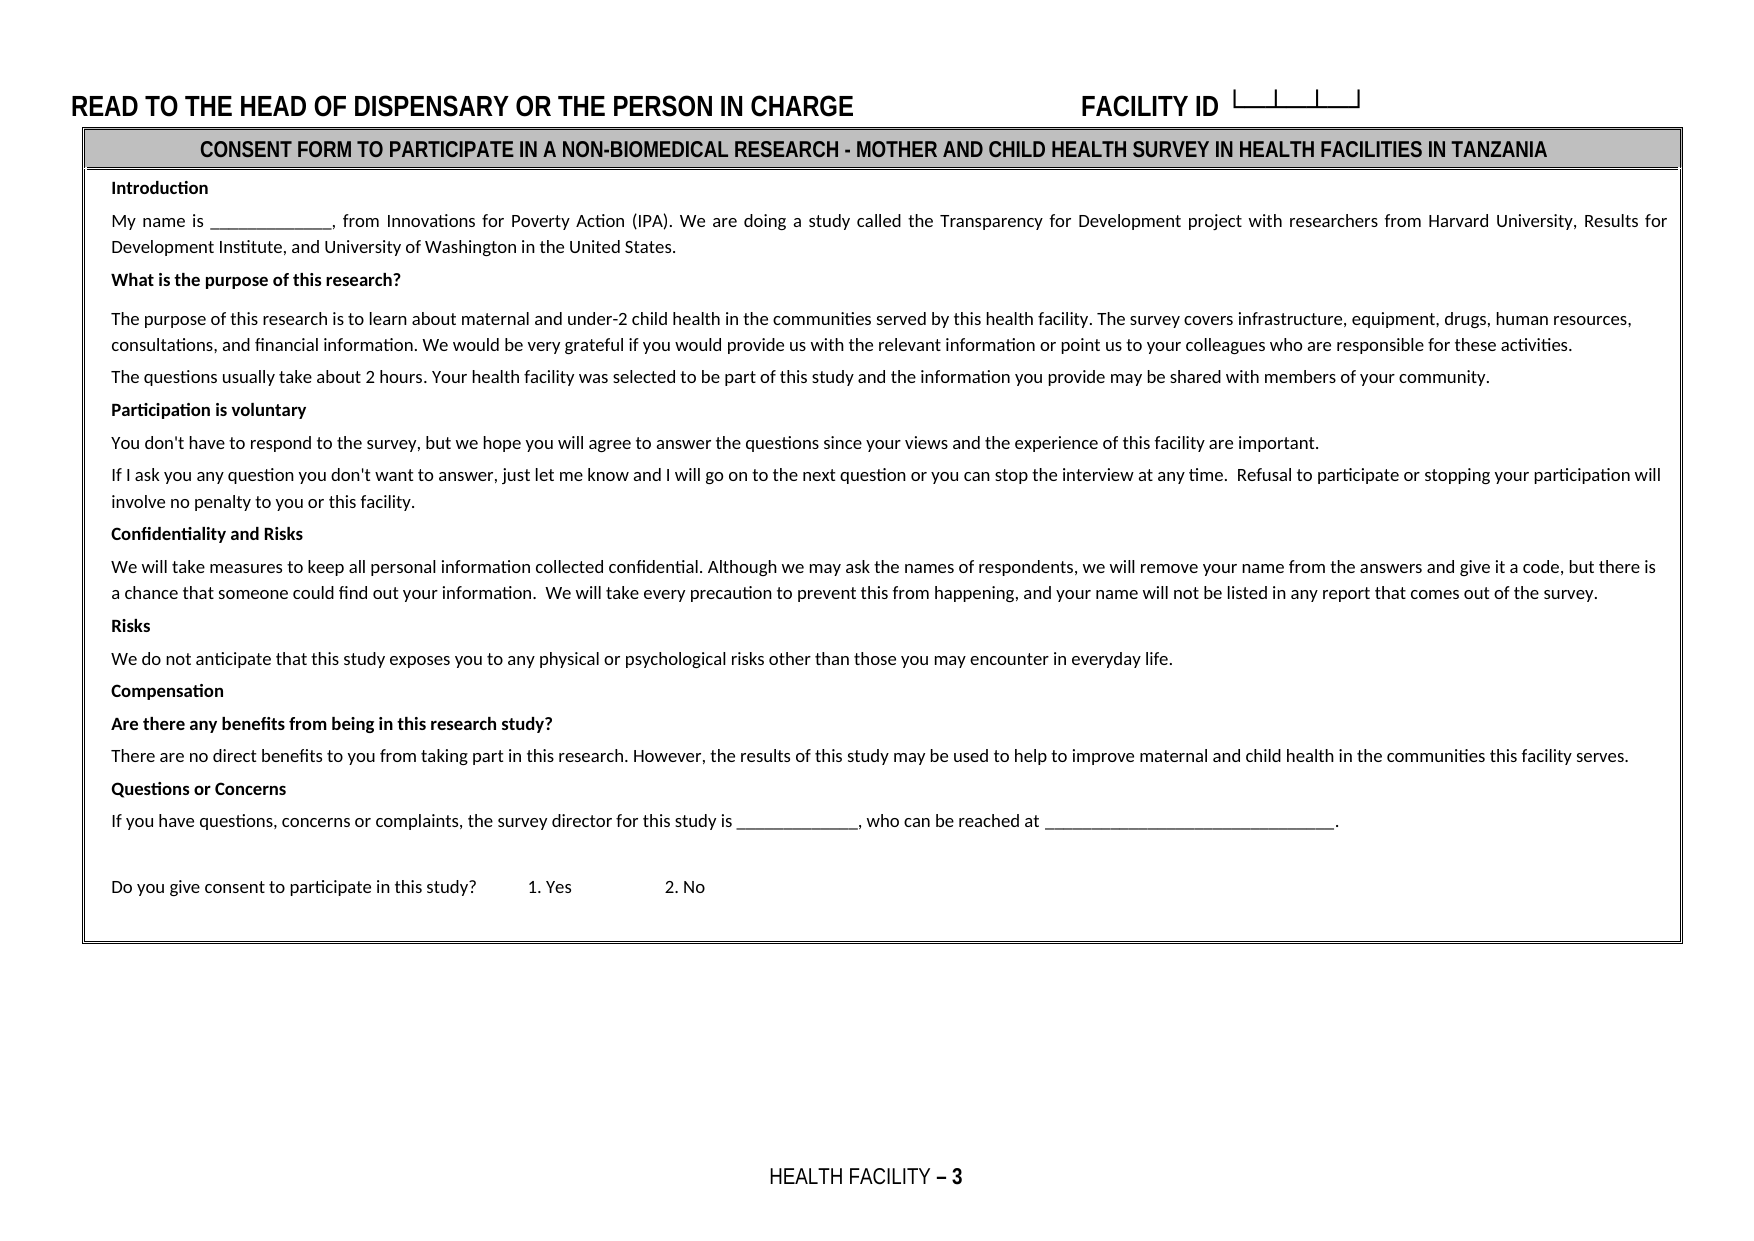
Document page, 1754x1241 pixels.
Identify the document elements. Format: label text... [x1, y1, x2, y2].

table_header CONSENT FORM TO PARTICIPATE IN A NON-BIOMEDICAL RESEARCH - MOTHER AND CHILD HEALTH SURVEY IN HEALTH FACILITIES IN TANZANIA [85, 130, 1680, 167]
text READ TO THE HEAD OF DISPENSARY OR THE PERSON IN CHARGE FACILITY ID └─┴─┴─┘ [71, 89, 1683, 122]
table_cell Introduction My name is _____________, from Innovations for Poverty Action (IPA). We are doing a study called the Transparency for Development project with researchers from Harvard University, Results for Development Institute, and University of Washington in the United States. What is the purpose of this research? The purpose of this research is to learn about maternal and under-2 child health in the communities served by this health facility. The survey covers infrastructure, equipment, drugs, human resources, consultations, and financial information. We would be very grateful if you would provide us with the relevant information or point us to your colleagues who are responsible for these activities. The questions usually take about 2 hours. Your health facility was selected to be part of this study and the information you provide may be shared with members of your community. Participation is voluntary You don't have to respond to the survey, but we hope you will agree to answer the questions since your views and the experience of this facility are important. If I ask you any question you don't want to answer, just let me know and I will go on to the next question or you can stop the interview at any time. Refusal to participate or stopping your participation will involve no penalty to you or this facility. Confidentiality and Risks We will take measures to keep all personal information collected confidential. Although we may ask the names of respondents, we will remove your name from the answers and give it a code, but there is a chance that someone could find out your information. We will take every precaution to prevent this from happening, and your name will not be listed in any report that comes out of the survey. Risks We do not anticipate that this study exposes you to any physical or psychological risks other than those you may encounter in everyday life. Compensation Are there any benefits from being in this research study? There are no direct benefits to you from taking part in this research. However, the results of this study may be used to help to improve maternal and child health in the communities this facility serves. Questions or Concerns If you have questions, concerns or complaints, the survey director for this study is _____________, who can be reached at _______________________________. Do you give consent to participate in this study? 1. Yes 2. No [84, 167, 1682, 941]
